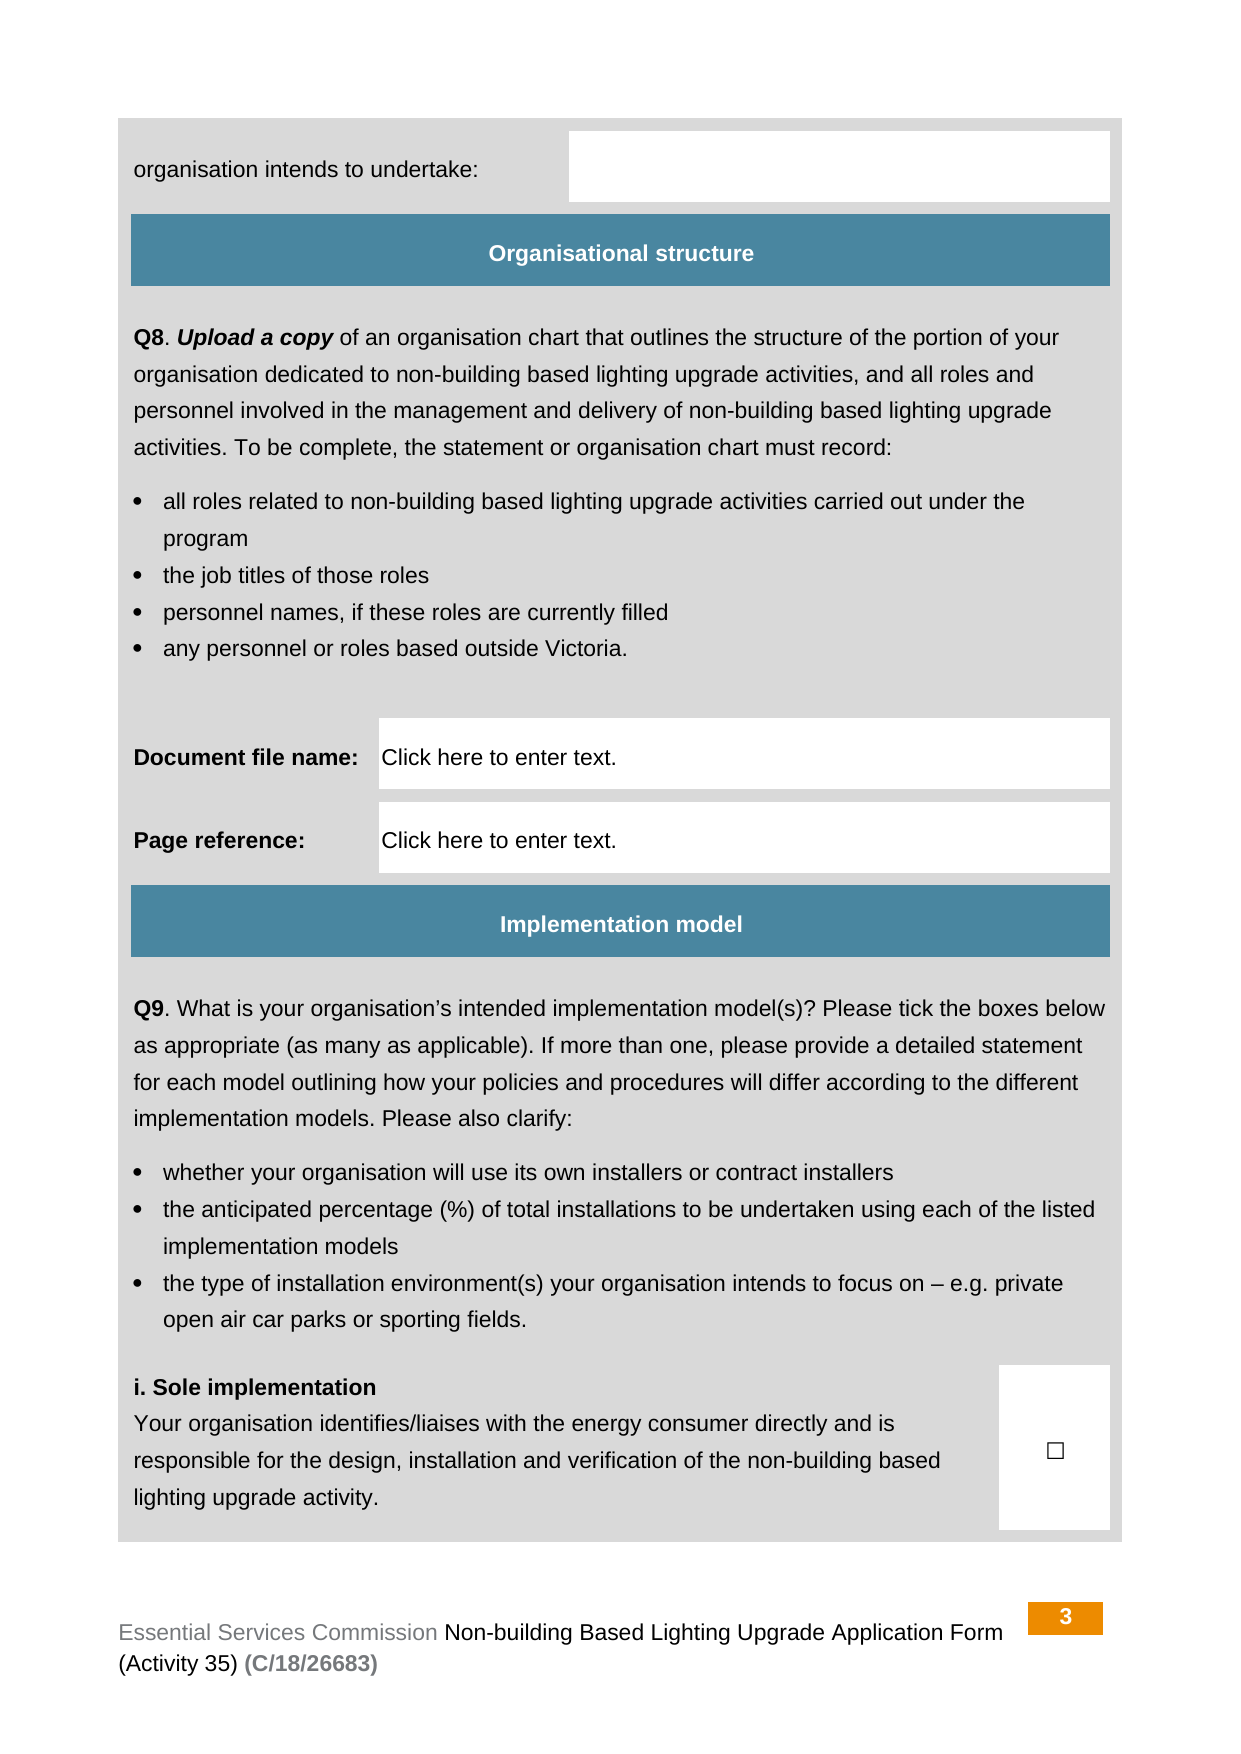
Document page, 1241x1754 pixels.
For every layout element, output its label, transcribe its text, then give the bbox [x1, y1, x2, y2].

table_cell Q9. What is your organisation’s intended implementation model(s)? Please tick the boxes below as appropriate (as many as applicable). If more than one, please provide a detailed statement for each model outlining how your policies and procedures will differ according to the different implementation models. Please also clarify: whether your organisation will use its own installers or contract installers the anticipated percentage (%) of total installations to be undertaken using each of the listed implementation models the type of installation environment(s) your organisation intends to focus on – e.g. private open air car parks or sporting fields. [131, 969, 1110, 1352]
table_cell Organisational structure [131, 214, 1110, 286]
table_cell i. Sole implementation Your organisation identifies/liaises with the energy consumer directly and is responsible for the design, installation and verification of the non-building based lighting upgrade activity. [131, 1365, 986, 1530]
table_cell Page reference: [131, 802, 366, 873]
table_cell Q8. Upload a copy of an organisation chart that outlines the structure of the portion of your organisation dedicated to non-building based lighting upgrade activities, and all roles and personnel involved in the management and delivery of non-building based lighting upgrade activities. To be complete, the statement or organisation chart must record: all roles related to non-building based lighting upgrade activities carried out under the program the job titles of those roles personnel names, if these roles are currently filled any personnel or roles based outside Victoria. [131, 298, 1110, 718]
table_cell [131, 131, 556, 202]
table_cell Implementation model [131, 885, 1110, 957]
table_cell Document file name: [131, 718, 366, 789]
